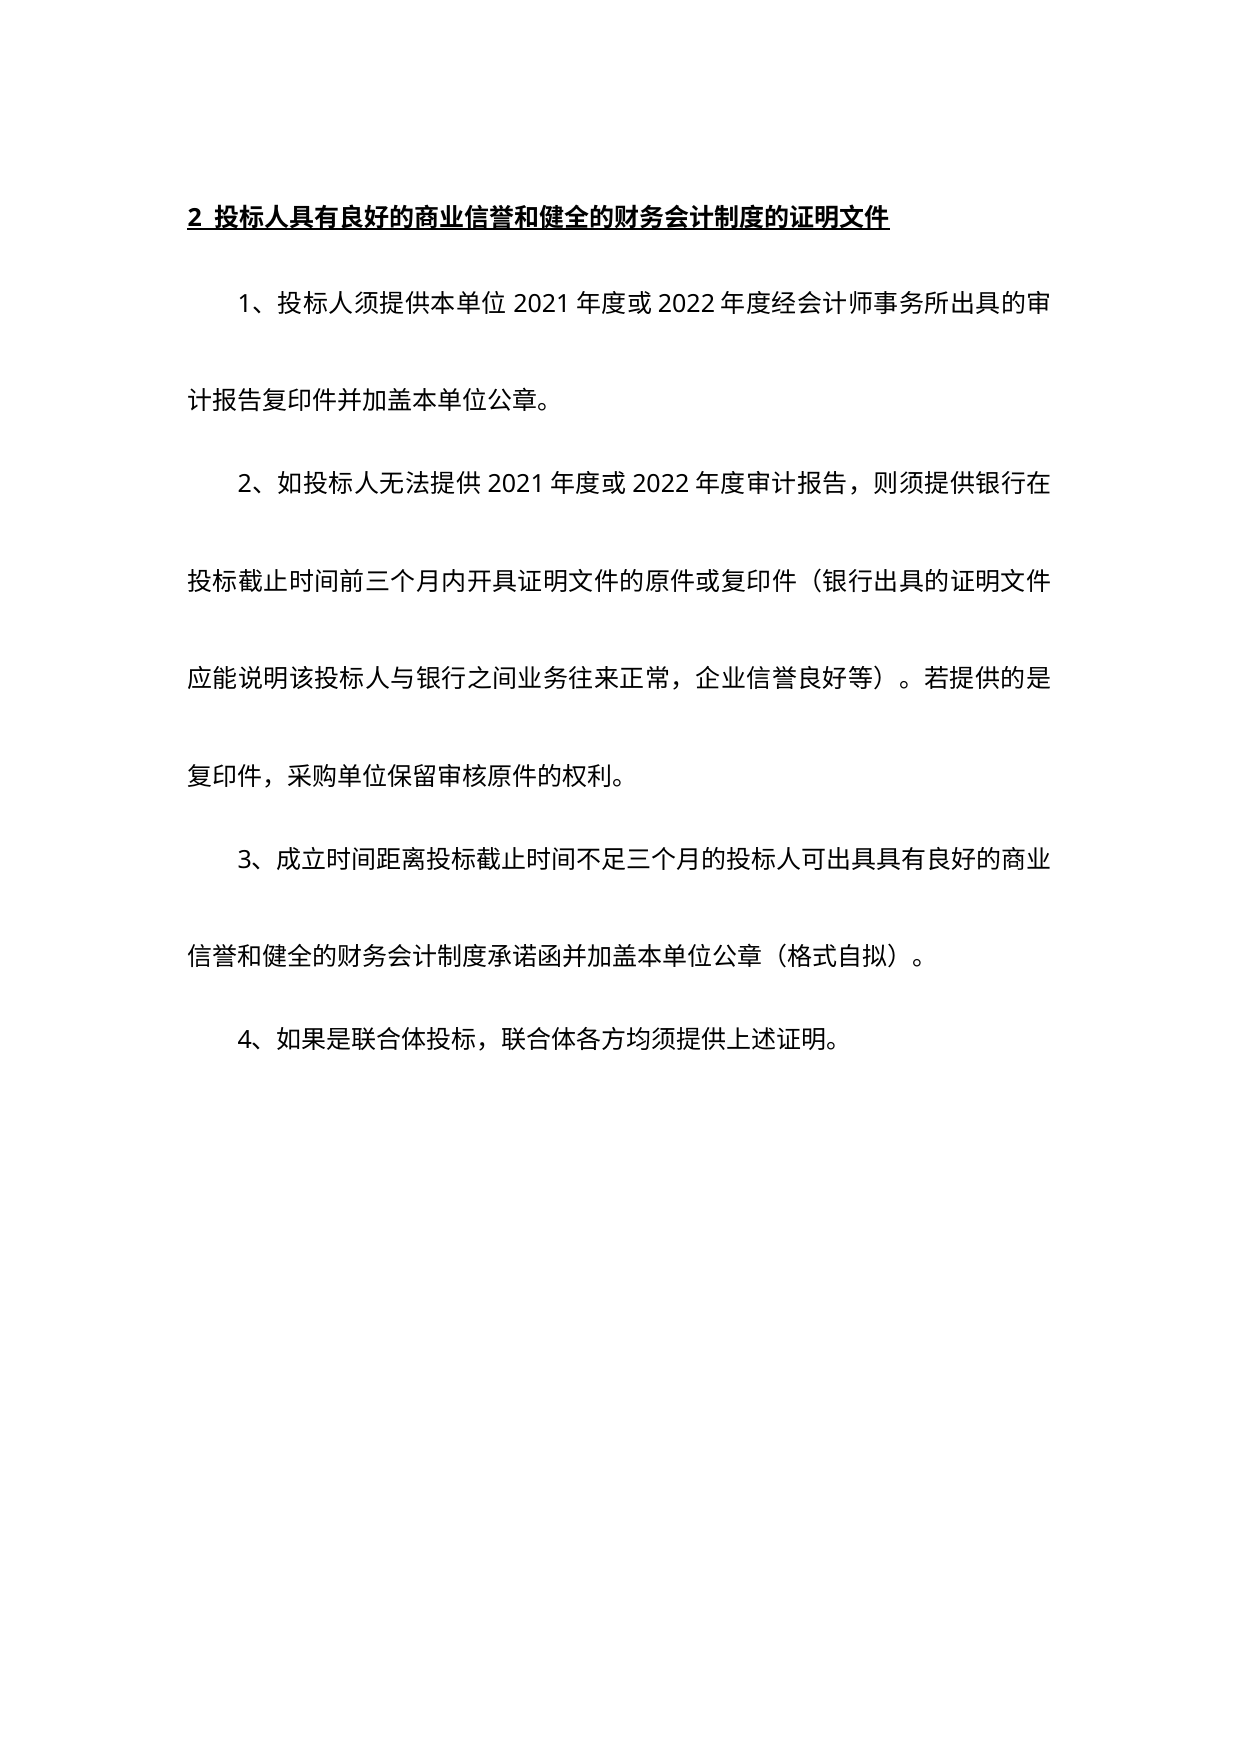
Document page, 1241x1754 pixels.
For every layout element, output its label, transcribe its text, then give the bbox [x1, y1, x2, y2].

text 1、投标人须提供本单位2021年度或2022年度经会计师事务所出具的审计报告复印件并加盖本单位公章。 [187, 269, 1053, 431]
text 4、如果是联合体投标，联合体各方均须提供上述证明。 [187, 1006, 1053, 1071]
subtitle 2 投标人具有良好的商业信誉和健全的财务会计制度的证明文件 [187, 183, 1053, 248]
text 2、如投标人无法提供2021年度或2022年度审计报告，则须提供银行在投标截止时间前三个月内开具证明文件的原件或复印件（银行出具的证明文件应能说明该投标人与银行之间业务往来正常，企业信誉良好等）。若提供的是复印件，采购单位保留审核原件的权利。 [187, 449, 1053, 807]
text 3、成立时间距离投标截止时间不足三个月的投标人可出具具有良好的商业信誉和健全的财务会计制度承诺函并加盖本单位公章（格式自拟）。 [187, 825, 1053, 987]
